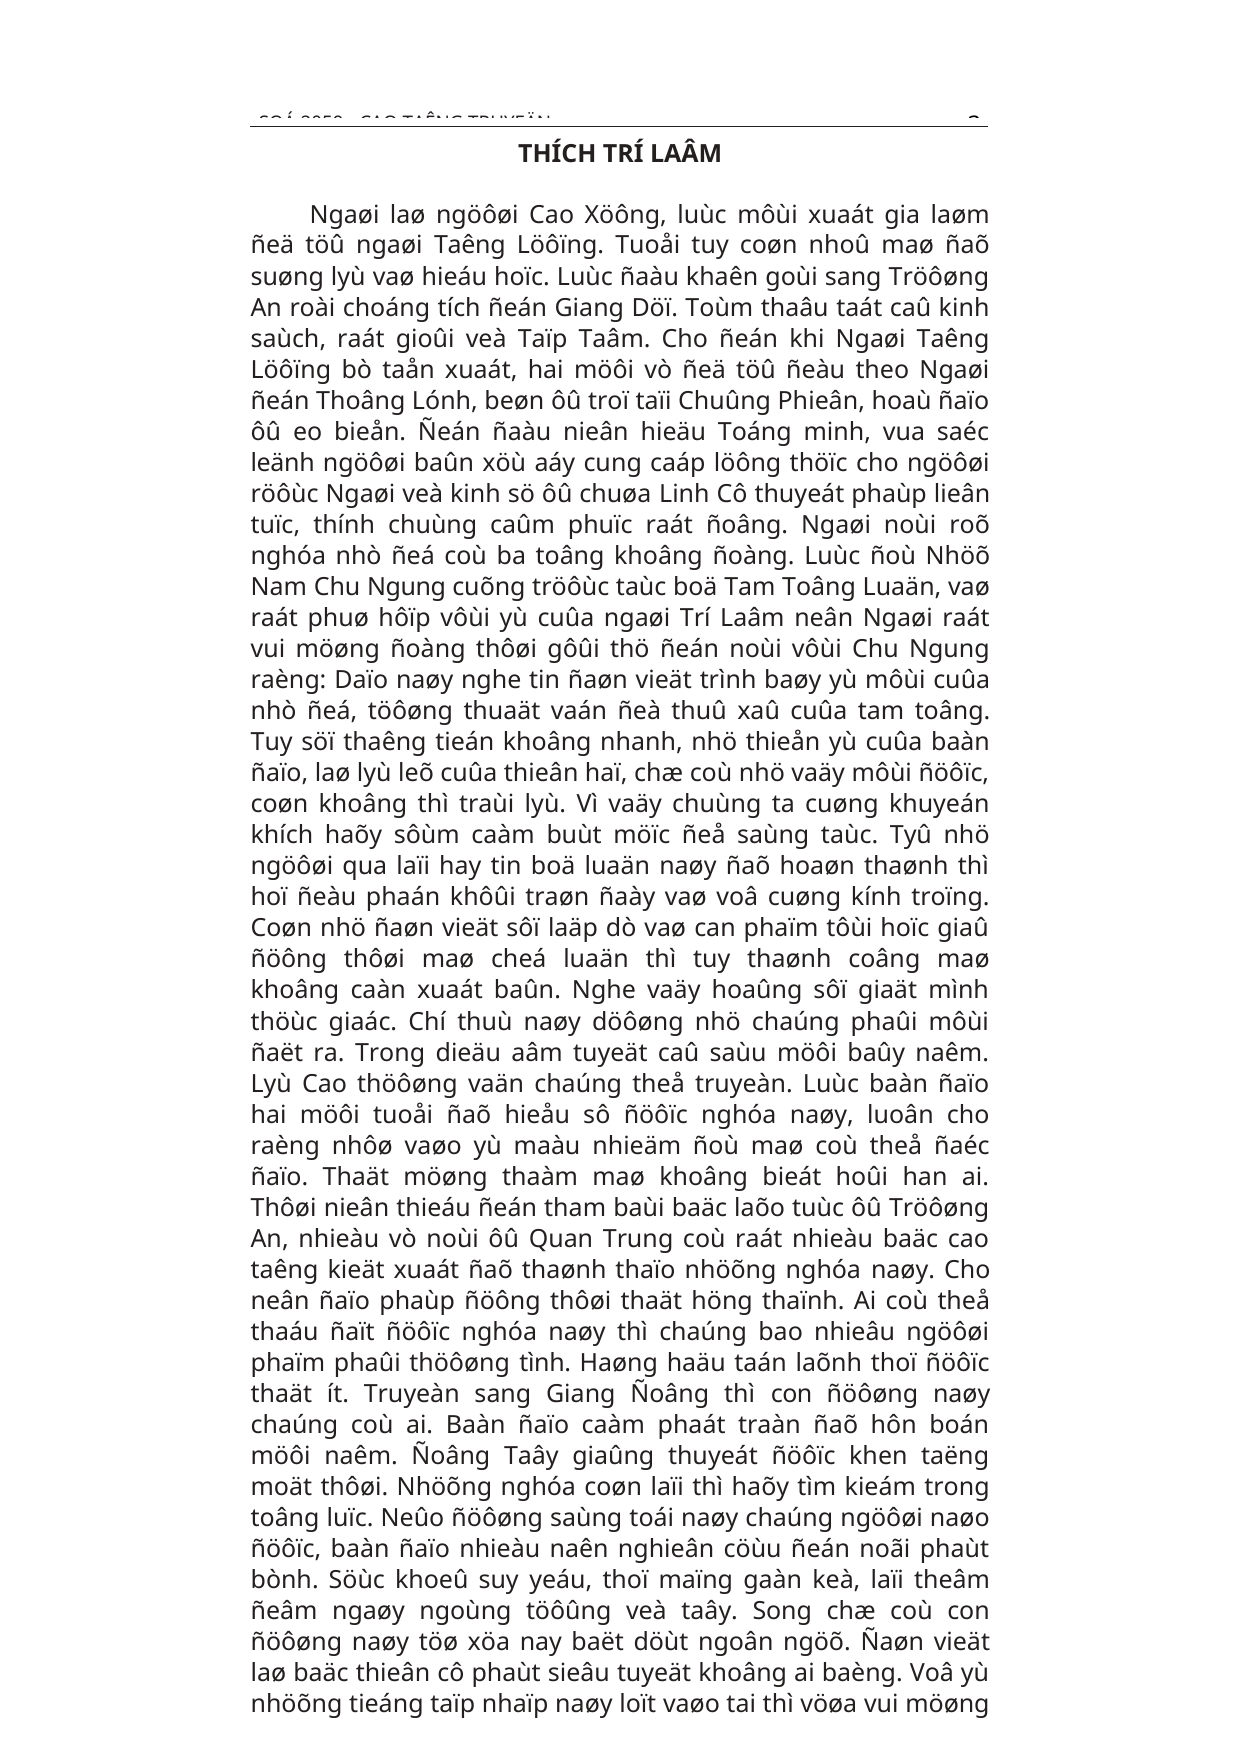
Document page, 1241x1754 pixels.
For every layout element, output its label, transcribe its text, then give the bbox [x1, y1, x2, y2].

subtitle THÍCH TRÍ LAÂM [464, 135, 776, 169]
